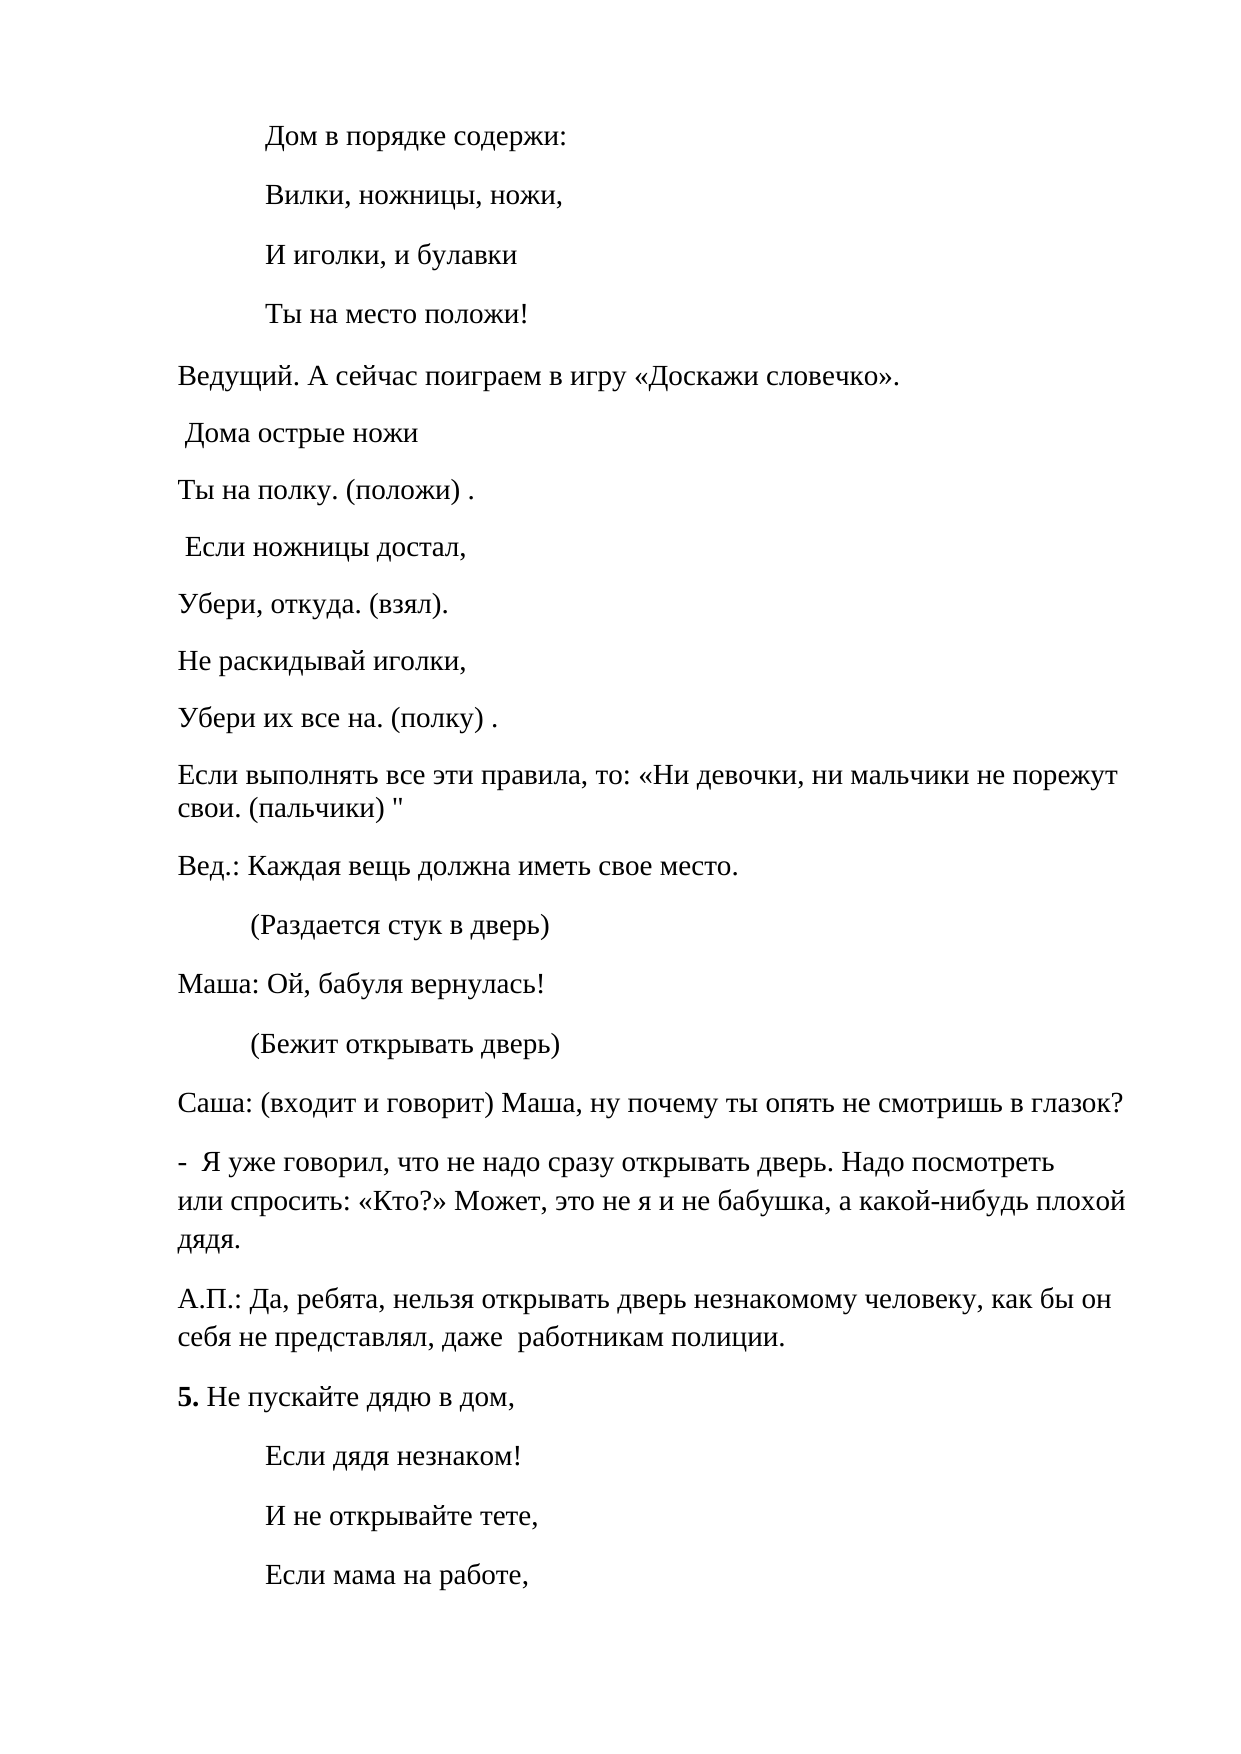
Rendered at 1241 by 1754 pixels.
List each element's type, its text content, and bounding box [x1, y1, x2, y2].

text - Я уже говорил, что не надо сразу открывать дверь. Надо посмотреть или спросить: «Кто?» Может, это не я и не бабушка, а какой-нибудь плохой дядя. [177, 1144, 1152, 1255]
text Дом в порядке содержи: [177, 118, 1152, 152]
text А.П.: Да, ребята, нельзя открывать дверь незнакомому человеку, как бы он себя не представлял, даже работникам полиции. [177, 1281, 1152, 1353]
text Вед.: Каждая вещь должна иметь свое место. [177, 848, 1152, 881]
text Саша: (входит и говорит) Маша, ну почему ты опять не смотришь в глазок? [177, 1085, 1152, 1119]
text Если ножницы достал, [177, 529, 1152, 563]
text Убери их все на. (полку) . [177, 700, 1152, 734]
text Если выполнять все эти правила, то: «Ни девочки, ни мальчики не порежут свои. (пальчики) " [177, 757, 1152, 824]
text Ты на место положи! [177, 296, 1152, 330]
text Вилки, ножницы, ножи, [177, 177, 1152, 211]
text И не открывайте тете, [177, 1498, 1152, 1531]
text (Бежит открывать дверь) [177, 1026, 1152, 1059]
text (Раздается стук в дверь) [177, 907, 1152, 941]
text Дома острые ножи [177, 415, 1152, 449]
text Ведущий. А сейчас поиграем в игру «Доскажи словечко». [177, 358, 1152, 392]
text Маша: Ой, бабуля вернулась! [177, 966, 1152, 1000]
text 5. Не пускайте дядю в дом, [177, 1379, 1152, 1412]
text И иголки, и булавки [177, 237, 1152, 270]
text Если дядя незнаком! [177, 1438, 1152, 1472]
text Если мама на работе, [177, 1557, 1152, 1591]
text Ты на полку. (положи) . [177, 472, 1152, 506]
text Не раскидывай иголки, [177, 643, 1152, 677]
text Убери, откуда. (взял). [177, 586, 1152, 620]
